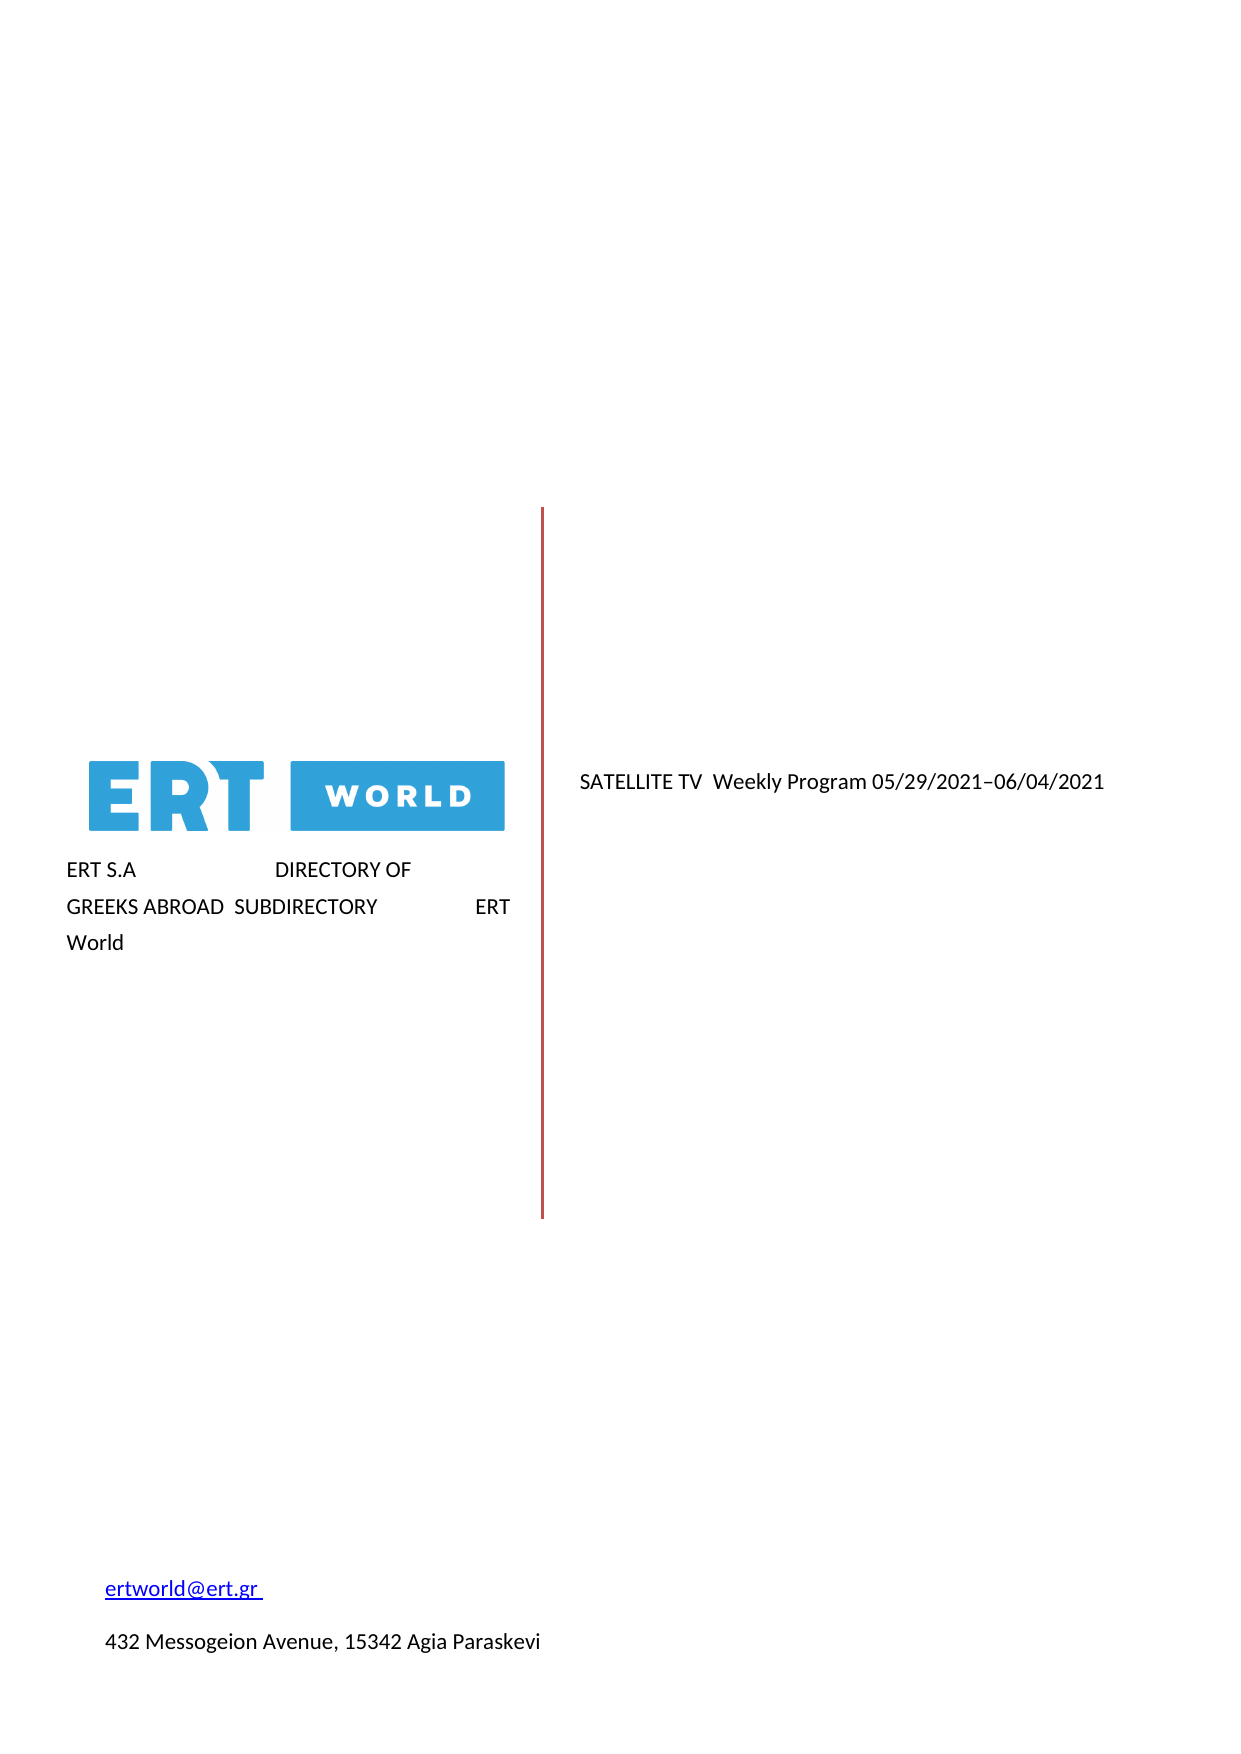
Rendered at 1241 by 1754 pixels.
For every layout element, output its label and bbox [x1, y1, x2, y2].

picture [89, 761, 505, 831]
